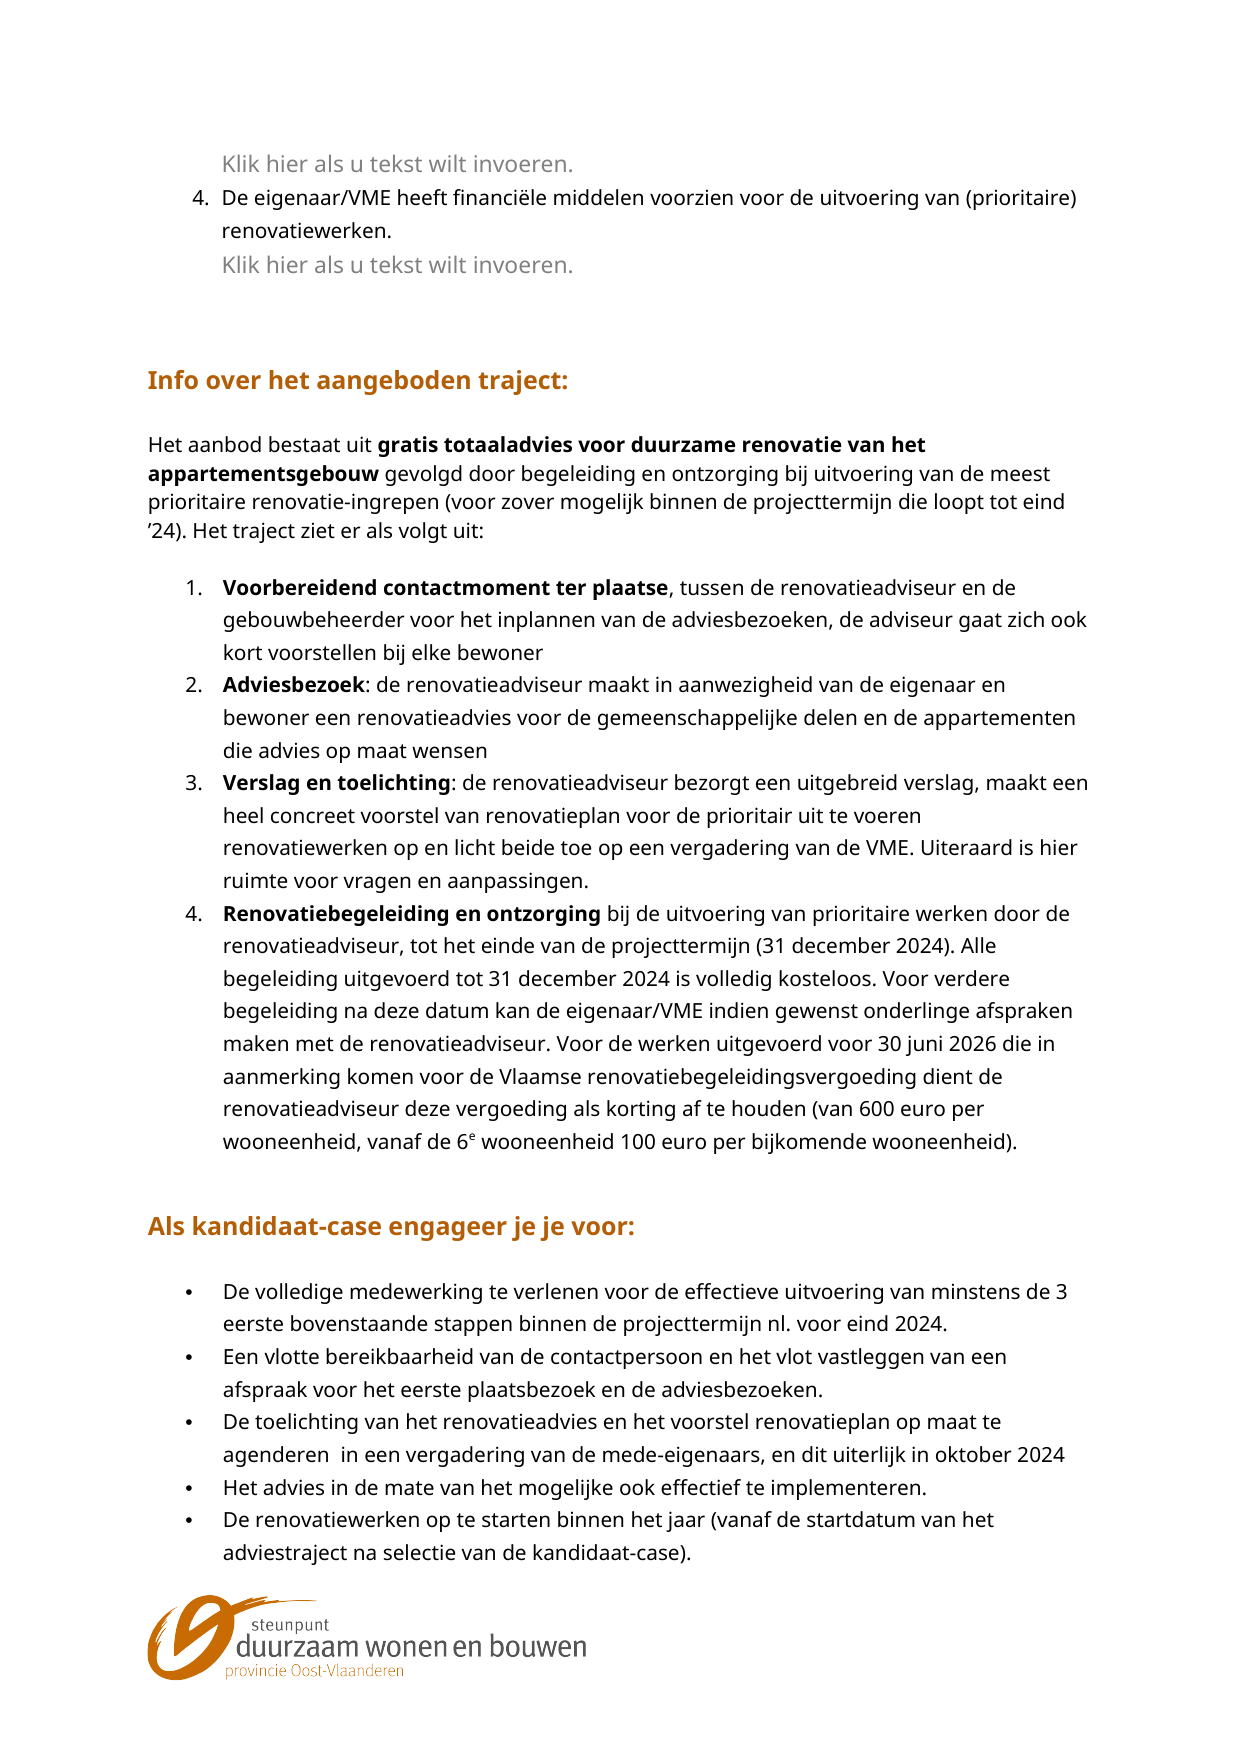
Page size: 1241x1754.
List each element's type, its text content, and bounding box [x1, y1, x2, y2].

list Voorbereidend contactmoment ter plaatse, tussen de renovatieadviseur en de gebouwbeheerder voor het inplannen van de adviesbezoeken, de adviseur gaat zich ook kort voorstellen bij elke bewoner [185, 573, 1093, 666]
text Het aanbod bestaat uit gratis totaaladvies voor duurzame renovatie van het appartementsgebouw gevolgd door begeleiding en ontzorging bij uitvoering van de meest prioritaire renovatie-ingrepen (voor zover mogelijk binnen de projecttermijn die loopt tot eind ’24). Het traject ziet er als volgt uit: [148, 431, 1093, 544]
list Een vlotte bereikbaarheid van de contactpersoon en het vlot vastleggen van een afspraak voor het eerste plaatsbezoek en de adviesbezoeken. [185, 1342, 1093, 1403]
list Verslag en toelichting: de renovatieadviseur bezorgt een uitgebreid verslag, maakt een heel concreet voorstel van renovatieplan voor de prioritair uit te voeren renovatiewerken op en licht beide toe op een vergadering van de VME. Uiteraard is hier ruimte voor vragen en aanpassingen. [185, 768, 1093, 894]
list De renovatiewerken op te starten binnen het jaar (vanaf de startdatum van het adviestraject na selectie van de kandidaat-case). [185, 1505, 1093, 1566]
text Als kandidaat-case engageer je je voor: [148, 1209, 1093, 1243]
list Renovatiebegeleiding en ontzorging bij de uitvoering van prioritaire werken door de renovatieadviseur, tot het einde van de projecttermijn (31 december 2024). Alle begeleiding uitgevoerd tot 31 december 2024 is volledig kosteloos. Voor verdere begeleiding na deze datum kan de eigenaar/VME indien gewenst onderlinge afspraken maken met de renovatieadviseur. Voor de werken uitgevoerd voor 30 juni 2026 die in aanmerking komen voor de Vlaamse renovatiebegeleidingsvergoeding dient de renovatieadviseur deze vergoeding als korting af te houden (van 600 euro per wooneenheid, vanaf de 6e wooneenheid 100 euro per bijkomende wooneenheid). [185, 899, 1093, 1155]
list De volledige medewerking te verlenen voor de effectieve uitvoering van minstens de 3 eerste bovenstaande stappen binnen de projecttermijn nl. voor eind 2024. [185, 1277, 1093, 1338]
text Info over het aangeboden traject: [148, 362, 1093, 396]
list De toelichting van het renovatieadvies en het voorstel renovatieplan op maat te agenderen in een vergadering van de mede-eigenaars, en dit uiterlijk in oktober 2024 [185, 1407, 1093, 1468]
picture [147, 1595, 587, 1681]
list Adviesbezoek: de renovatieadviseur maakt in aanwezigheid van de eigenaar en bewoner een renovatieadvies voor de gemeenschappelijke delen en de appartementen die advies op maat wensen [185, 671, 1093, 764]
list Het advies in de mate van het mogelijke ook effectief te implementeren. [185, 1473, 1093, 1501]
list De eigenaar/VME heeft financiële middelen voorzien voor de uitvoering van (prioritaire) renovatiewerken. [192, 183, 1093, 244]
